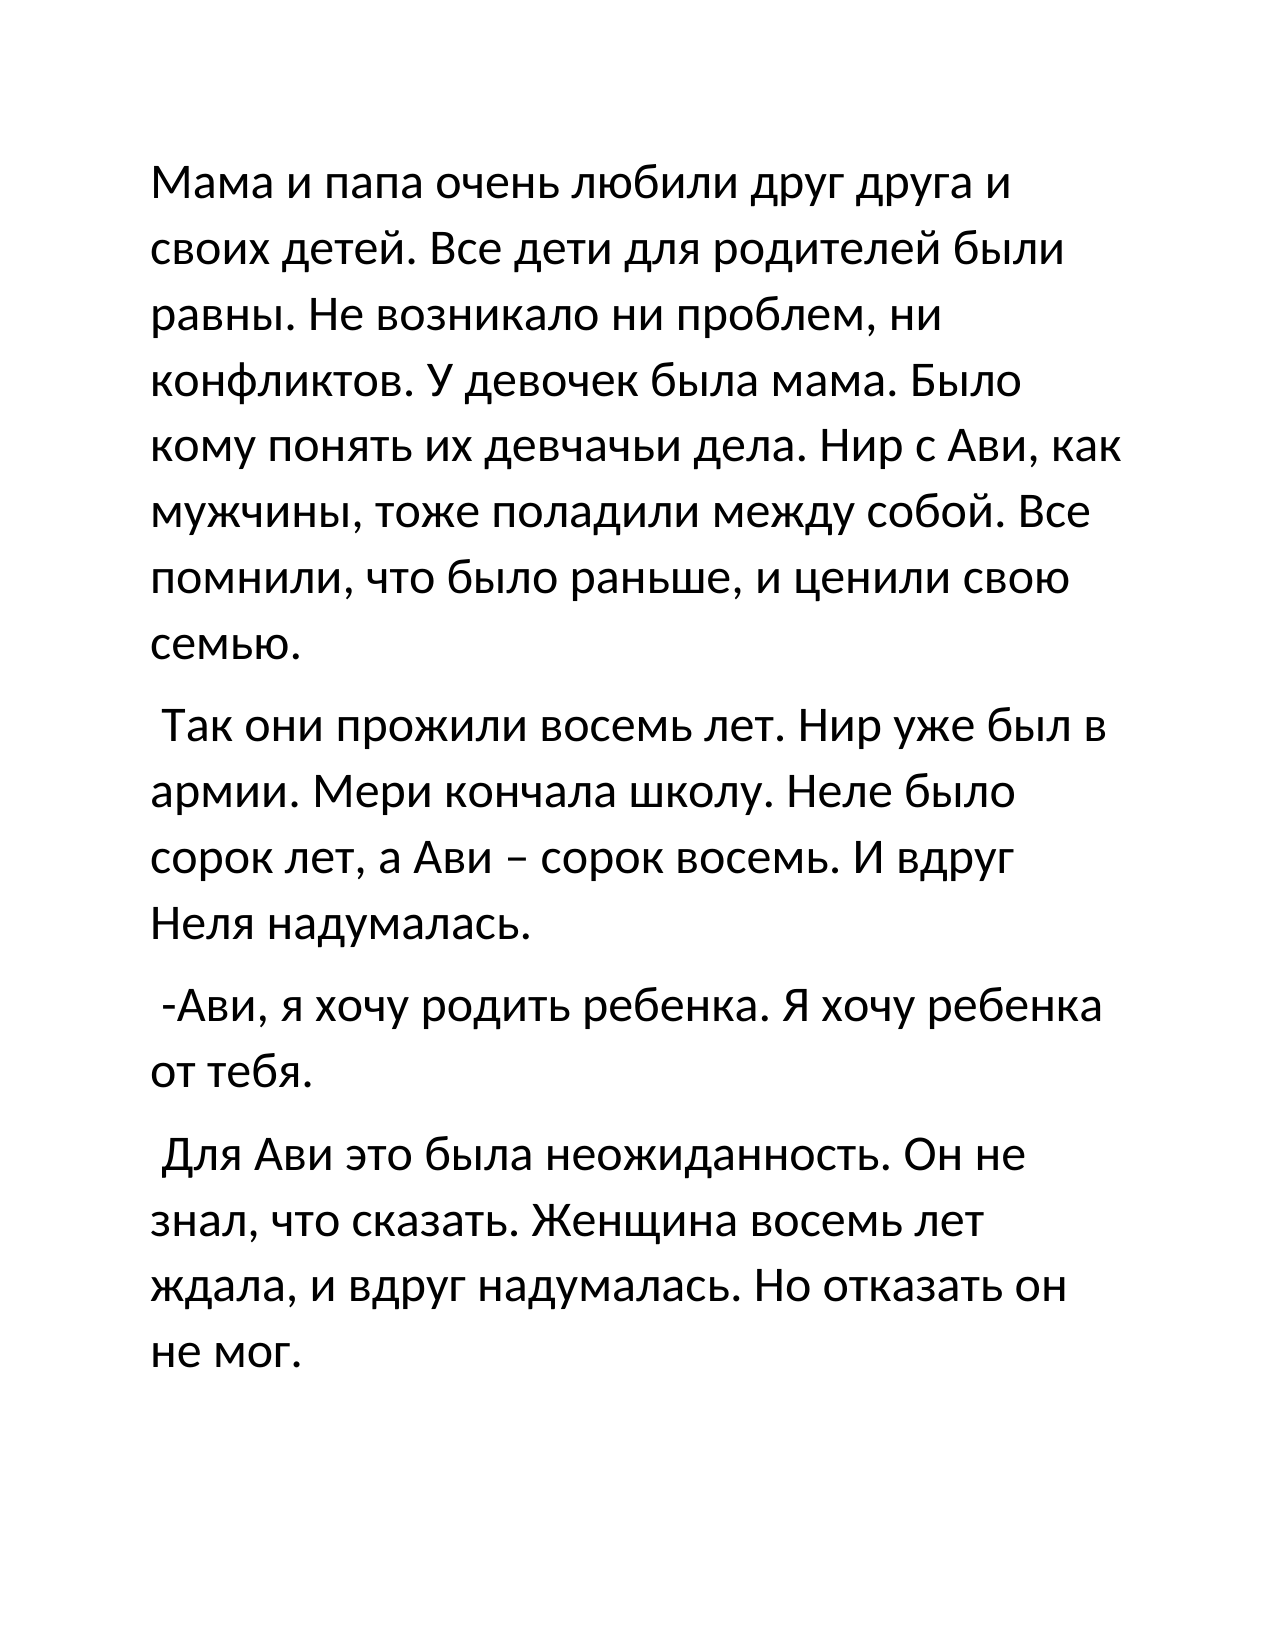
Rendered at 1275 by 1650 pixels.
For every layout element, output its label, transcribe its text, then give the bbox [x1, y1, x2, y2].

text -Ави, я хочу родить ребенка. Я хочу ребенка от тебя. [150, 973, 1125, 1100]
text Для Ави это была неожиданность. Он не знал, что сказать. Женщина восемь лет ждала, и вдруг надумалась. Но отказать он не мог. [150, 1122, 1125, 1380]
text Так они прожили восемь лет. Нир уже был в армии. Мери кончала школу. Неле было сорок лет, а Ави – сорок восемь. И вдруг Неля надумалась. [150, 693, 1125, 952]
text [150, 150, 1125, 672]
